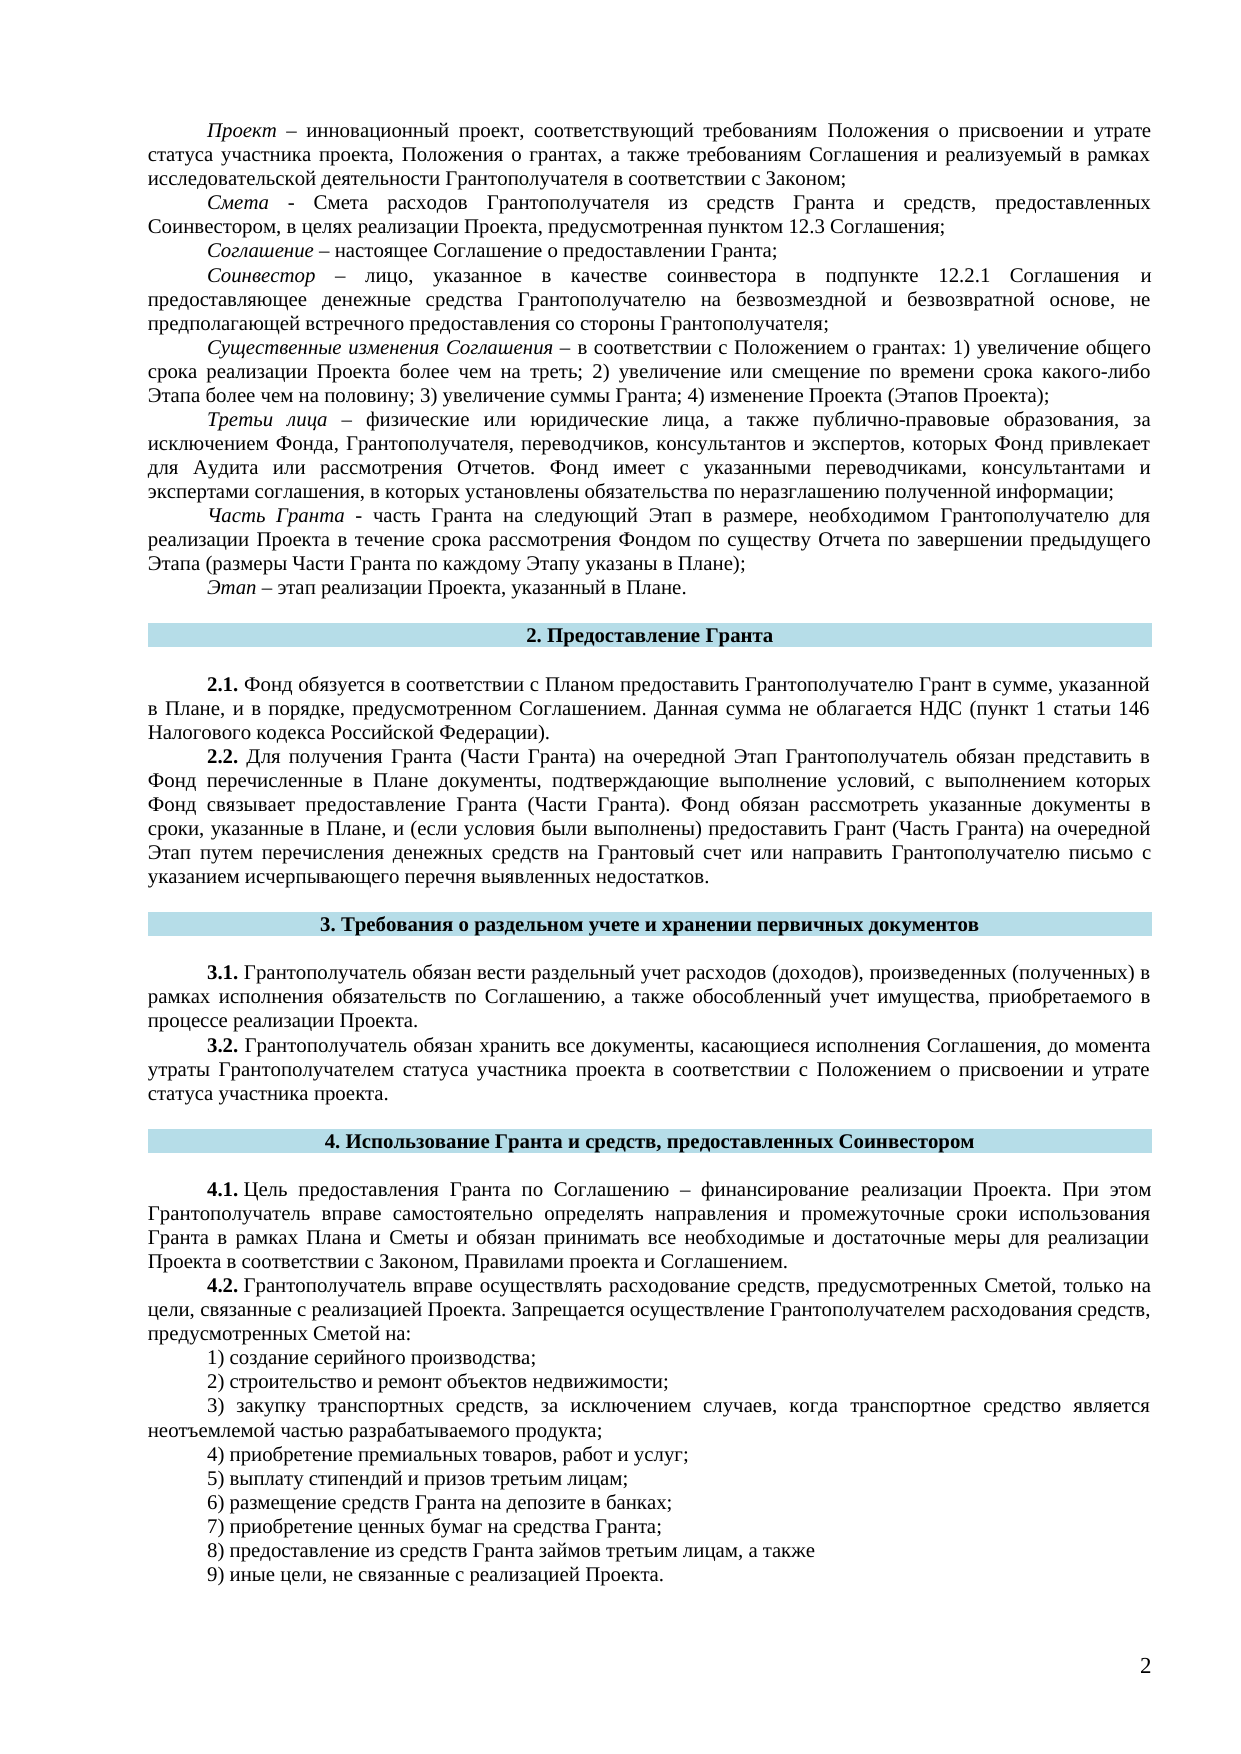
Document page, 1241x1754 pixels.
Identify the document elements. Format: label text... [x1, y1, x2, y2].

text Соинвестор – лицо, указанное в качестве соинвестора в подпункте 12.2.1 Соглашения и предоставляющее денежные средства Грантополучателю на безвозмездной и безвозвратной основе, не предполагающей встречного предоставления со стороны Грантополучателя; [148, 262, 1152, 335]
text 3) закупку транспортных средств, за исключением случаев, когда транспортное средство является неотъемлемой частью разрабатываемого продукта; [148, 1393, 1152, 1442]
text 2) строительство и ремонт объектов недвижимости; [148, 1369, 1152, 1393]
text Проект – инновационный проект, соответствующий требованиям Положения о присвоении и утрате статуса участника проекта, Положения о грантах, а также требованиям Соглашения и реализуемый в рамках исследовательской деятельности Грантополучателя в соответствии с Законом; [148, 118, 1152, 190]
text 9) иные цели, не связанные с реализацией Проекта. [148, 1562, 1152, 1586]
text 2.1. Фонд обязуется в соответствии с Планом предоставить Грантополучателю Грант в сумме, указанной в Плане, и в порядке, предусмотренном Соглашением. Данная сумма не облагается НДС (пункт 1 статьи 146 Налогового кодекса Российской Федерации). [148, 672, 1152, 744]
text 2.2. Для получения Гранта (Части Гранта) на очередной Этап Грантополучатель обязан представить в Фонд перечисленные в Плане документы, подтверждающие выполнение условий, с выполнением которых Фонд связывает предоставление Гранта (Части Гранта). Фонд обязан рассмотреть указанные документы в сроки, указанные в Плане, и (если условия были выполнены) предоставить Грант (Часть Гранта) на очередной Этап путем перечисления денежных средств на Грантовый счет или направить Грантополучателю письмо с указанием исчерпывающего перечня выявленных недостатков. [148, 744, 1152, 888]
text Третьи лица – физические или юридические лица, а также публично-правовые образования, за исключением Фонда, Грантополучателя, переводчиков, консультантов и экспертов, которых Фонд привлекает для Аудита или рассмотрения Отчетов. Фонд имеет с указанными переводчиками, консультантами и экспертами соглашения, в которых установлены обязательства по неразглашению полученной информации; [148, 407, 1152, 503]
text Существенные изменения Соглашения – в соответствии с Положением о грантах: 1) увеличение общего срока реализации Проекта более чем на треть; 2) увеличение или смещение по времени срока какого-либо Этапа более чем на половину; 3) увеличение суммы Гранта; 4) изменение Проекта (Этапов Проекта); [148, 335, 1152, 407]
text Соглашение – настоящее Соглашение о предоставлении Гранта; [148, 238, 1152, 262]
text 1) создание серийного производства; [148, 1345, 1152, 1369]
text 3.1. Грантополучатель обязан вести раздельный учет расходов (доходов), произведенных (полученных) в рамках исполнения обязательств по Соглашению, а также обособленный учет имущества, приобретаемого в процессе реализации Проекта. [148, 960, 1152, 1032]
text Смета - Смета расходов Грантополучателя из средств Гранта и средств, предоставленных Соинвестором, в целях реализации Проекта, предусмотренная пунктом 12.3 Соглашения; [148, 190, 1152, 238]
text 2. Предоставление Гранта [148, 623, 1152, 647]
text 7) приобретение ценных бумаг на средства Гранта; [148, 1514, 1152, 1538]
text 8) предоставление из средств Гранта займов третьим лицам, а также [148, 1538, 1152, 1562]
text 4) приобретение премиальных товаров, работ и услуг; [148, 1442, 1152, 1466]
text 5) выплату стипендий и призов третьим лицам; [148, 1466, 1152, 1490]
text Часть Гранта - часть Гранта на следующий Этап в размере, необходимом Грантополучателю для реализации Проекта в течение срока рассмотрения Фондом по существу Отчета по завершении предыдущего Этапа (размеры Части Гранта по каждому Этапу указаны в Плане); [148, 503, 1152, 575]
text 3.2. Грантополучатель обязан хранить все документы, касающиеся исполнения Соглашения, до момента утраты Грантополучателем статуса участника проекта в соответствии с Положением о присвоении и утрате статуса участника проекта. [148, 1032, 1152, 1105]
text 6) размещение средств Гранта на депозите в банках; [148, 1490, 1152, 1514]
text 3. Требования о раздельном учете и хранении первичных документов [148, 912, 1152, 936]
text 4.2. Грантополучатель вправе осуществлять расходование средств, предусмотренных Сметой, только на цели, связанные с реализацией Проекта. Запрещается осуществление Грантополучателем расходования средств, предусмотренных Сметой на: [148, 1273, 1152, 1345]
text Этап – этап реализации Проекта, указанный в Плане. [148, 575, 1152, 599]
text 4.1. Цель предоставления Гранта по Соглашению – финансирование реализации Проекта. При этом Грантополучатель вправе самостоятельно определять направления и промежуточные сроки использования Гранта в рамках Плана и Сметы и обязан принимать все необходимые и достаточные меры для реализации Проекта в соответствии с Законом, Правилами проекта и Соглашением. [148, 1177, 1152, 1273]
text 4. Использование Гранта и средств, предоставленных Соинвестором [148, 1129, 1152, 1153]
